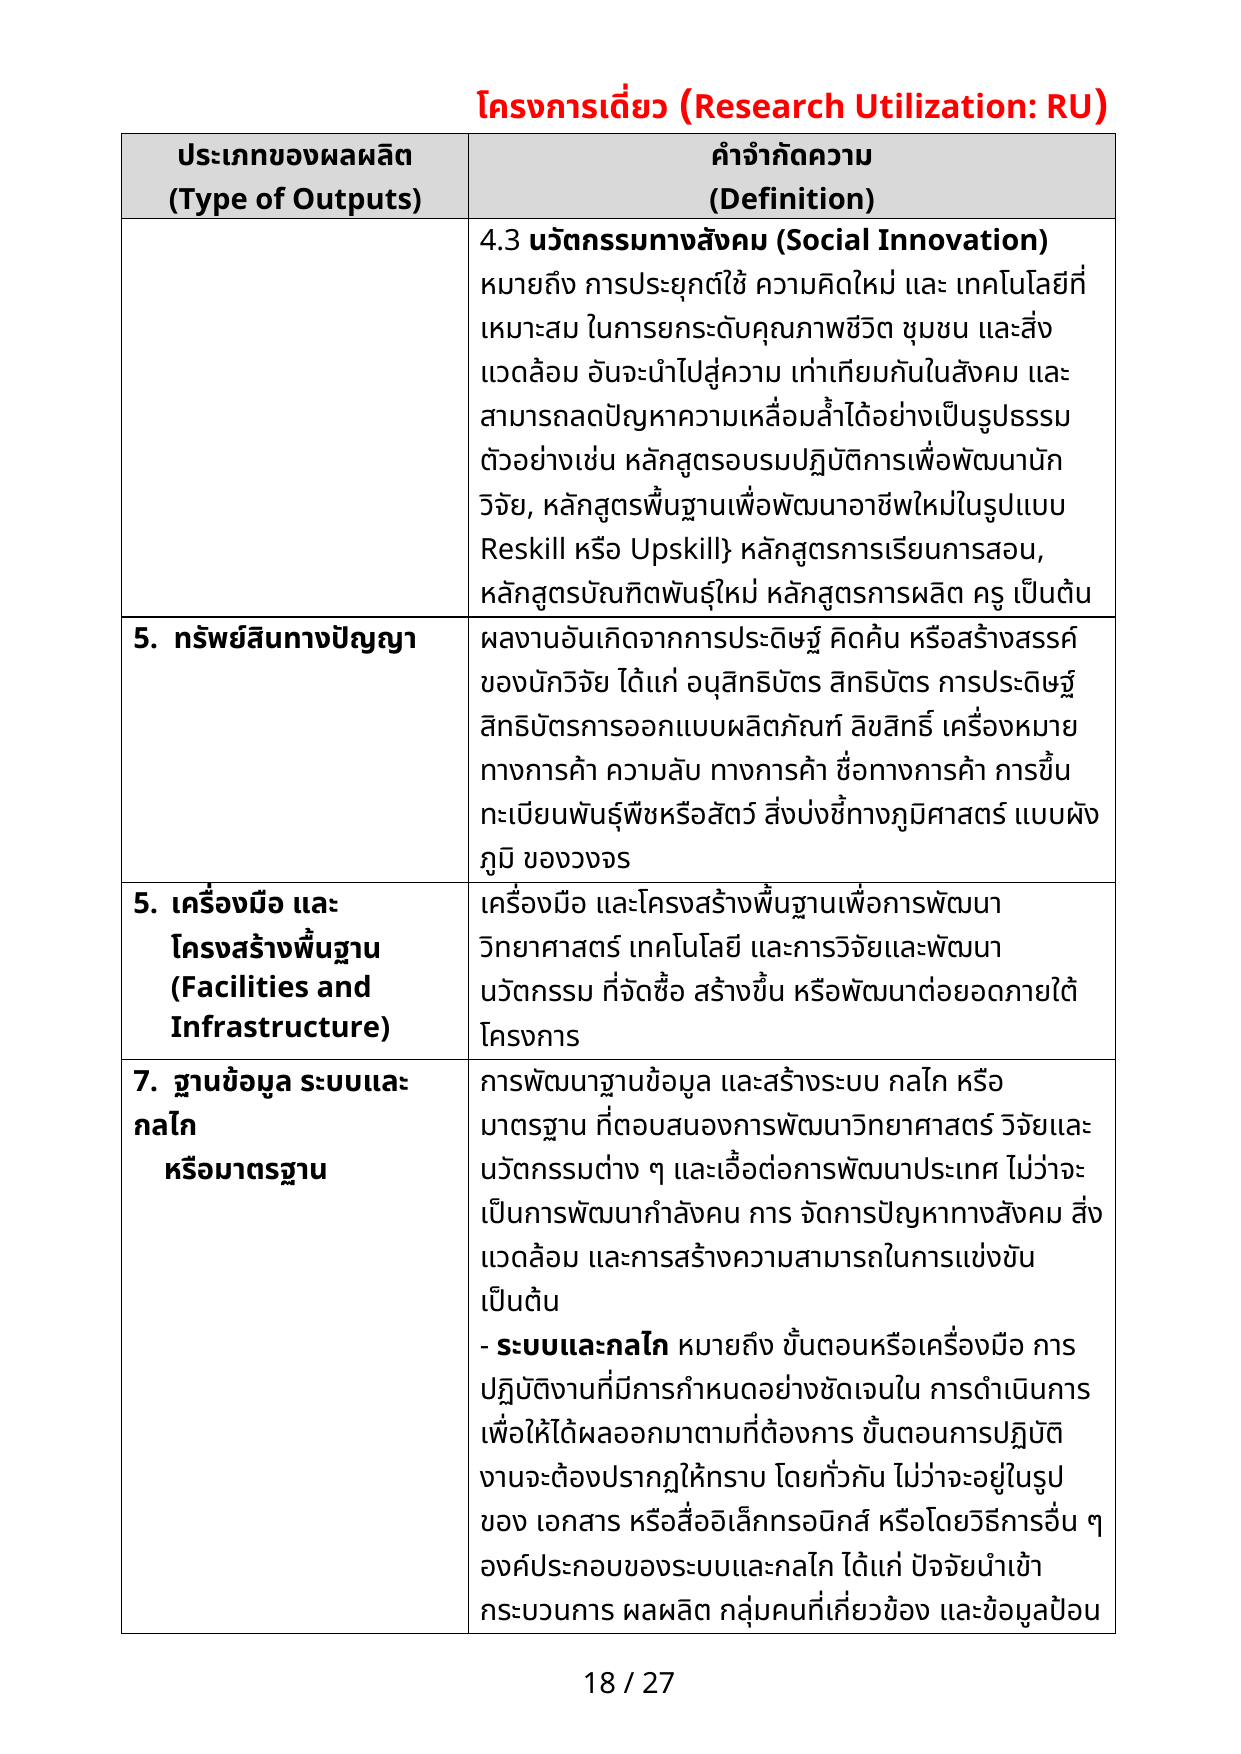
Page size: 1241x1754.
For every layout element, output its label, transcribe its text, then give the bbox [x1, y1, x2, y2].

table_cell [469, 219, 1115, 616]
table_header ประเภทของผลผลิต (Type of Outputs) [122, 134, 468, 218]
table_cell 7. ฐานข้อมูล ระบบและกลไก หรือมาตรฐาน [122, 1060, 468, 1633]
table_cell เครื่องมือ และโครงสร้างพื้นฐานเพื่อการพัฒนาวิทยาศาสตร์ เทคโนโลยี และการวิจัยและพัฒนา นวัตกรรม ที่จัดซื้อ สร้างขึ้น หรือพัฒนาต่อยอดภายใต้โครงการ [469, 883, 1115, 1059]
table_cell 5. ทรัพย์สินทางปัญญา [122, 618, 468, 882]
table_header คำจำกัดความ (Definition) [469, 134, 1115, 218]
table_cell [469, 1060, 1115, 1633]
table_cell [122, 219, 468, 616]
table_cell เครื่องมือ และโครงสร้างพื้นฐาน (Facilities and Infrastructure) [122, 883, 468, 1059]
table_cell ผลงานอันเกิดจากการประดิษฐ์ คิดค้น หรือสร้างสรรค์ของนักวิจัย ได้แก่ อนุสิทธิบัตร สิทธิบัตร การประดิษฐ์ สิทธิบัตรการออกแบบผลิตภัณฑ์ ลิขสิทธิ์ เครื่องหมายทางการค้า ความลับ ทางการค้า ชื่อทางการค้า การขึ้นทะเบียนพันธุ์พืชหรือสัตว์ สิ่งบ่งชี้ทางภูมิศาสตร์ แบบผังภูมิ ของวงจร [469, 618, 1115, 882]
